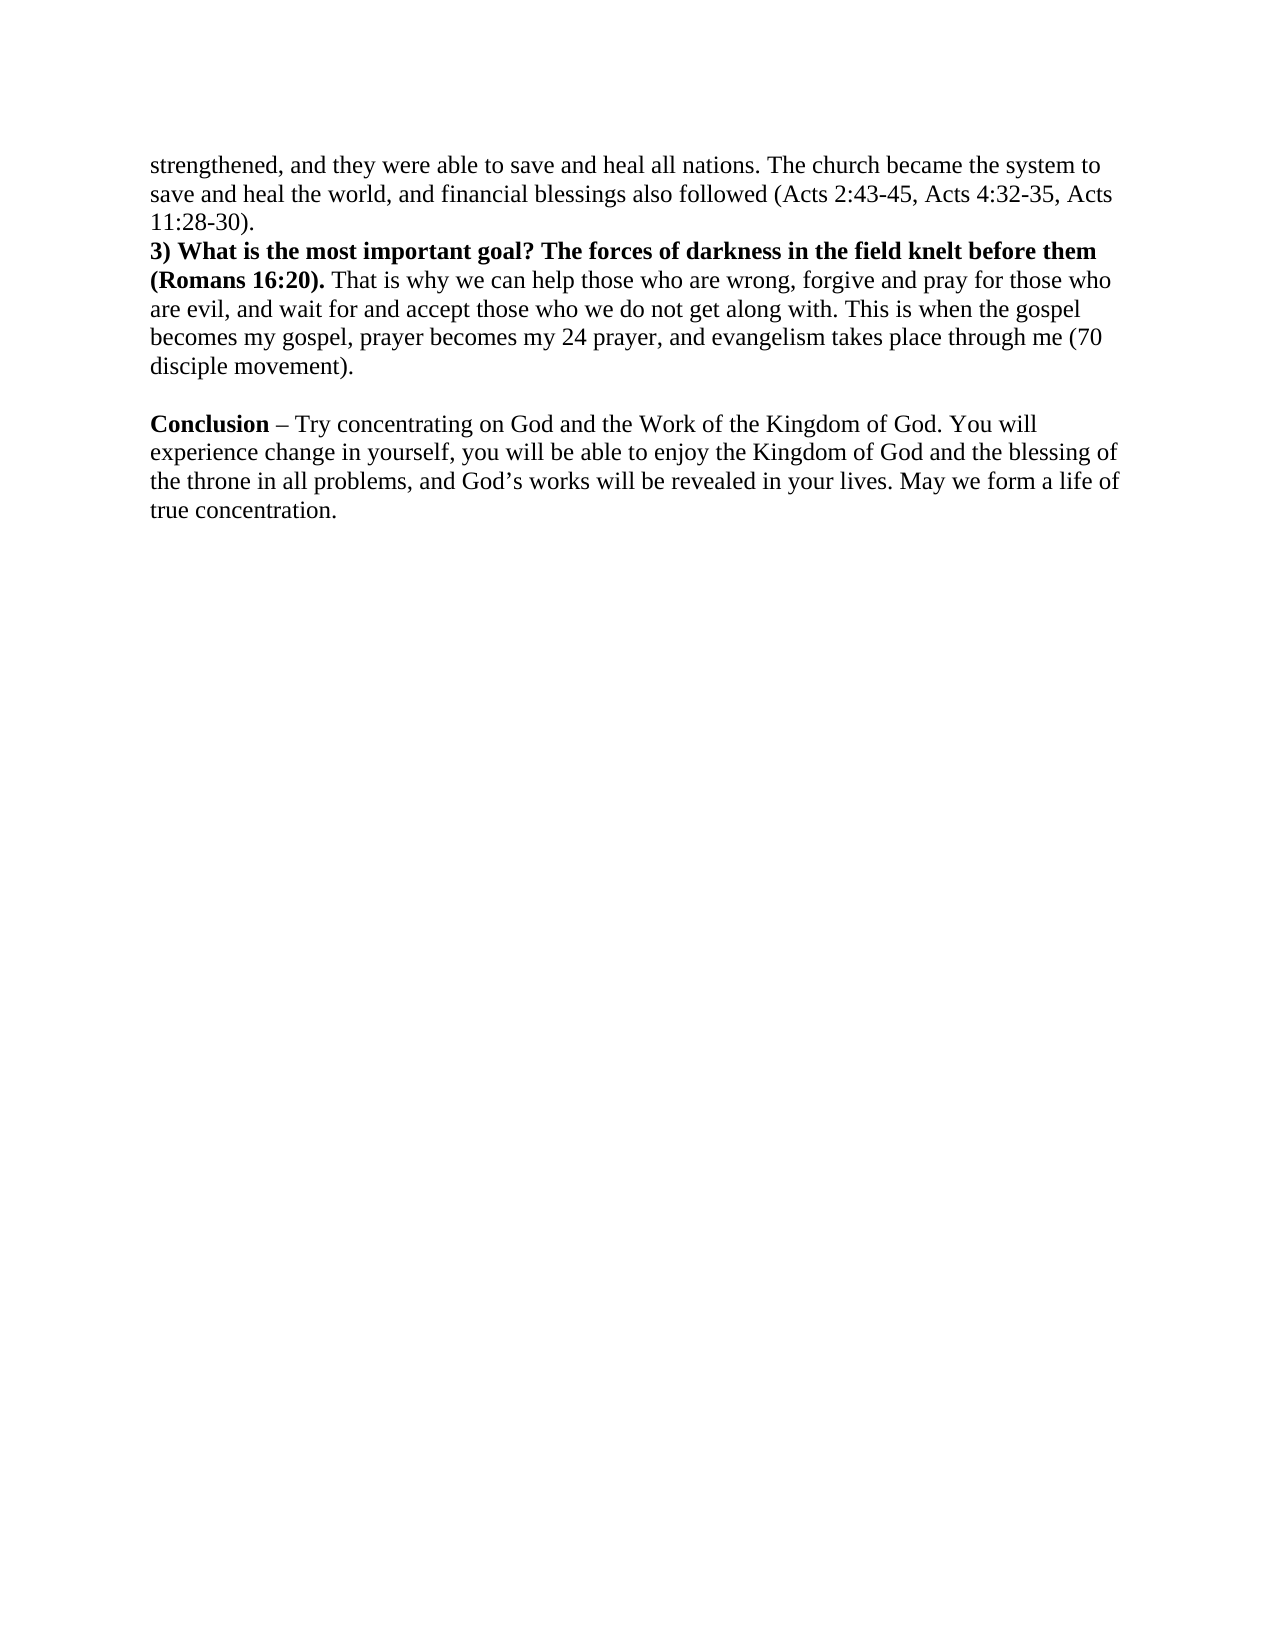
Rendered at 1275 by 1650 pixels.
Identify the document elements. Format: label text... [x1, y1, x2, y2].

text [150, 150, 1125, 236]
text 3) What is the most important goal? The forces of darkness in the field knelt before them (Romans 16:20). That is why we can help those who are wrong, forgive and pray for those who are evil, and wait for and accept those who we do not get along with. This is when the gospel becomes my gospel, prayer becomes my 24 prayer, and evangelism takes place through me (70 disciple movement). [150, 236, 1125, 380]
text Conclusion – Try concentrating on God and the Work of the Kingdom of God. You will experience change in yourself, you will be able to enjoy the Kingdom of God and the blessing of the throne in all problems, and God’s works will be revealed in your lives. May we form a life of true concentration. [150, 409, 1125, 524]
